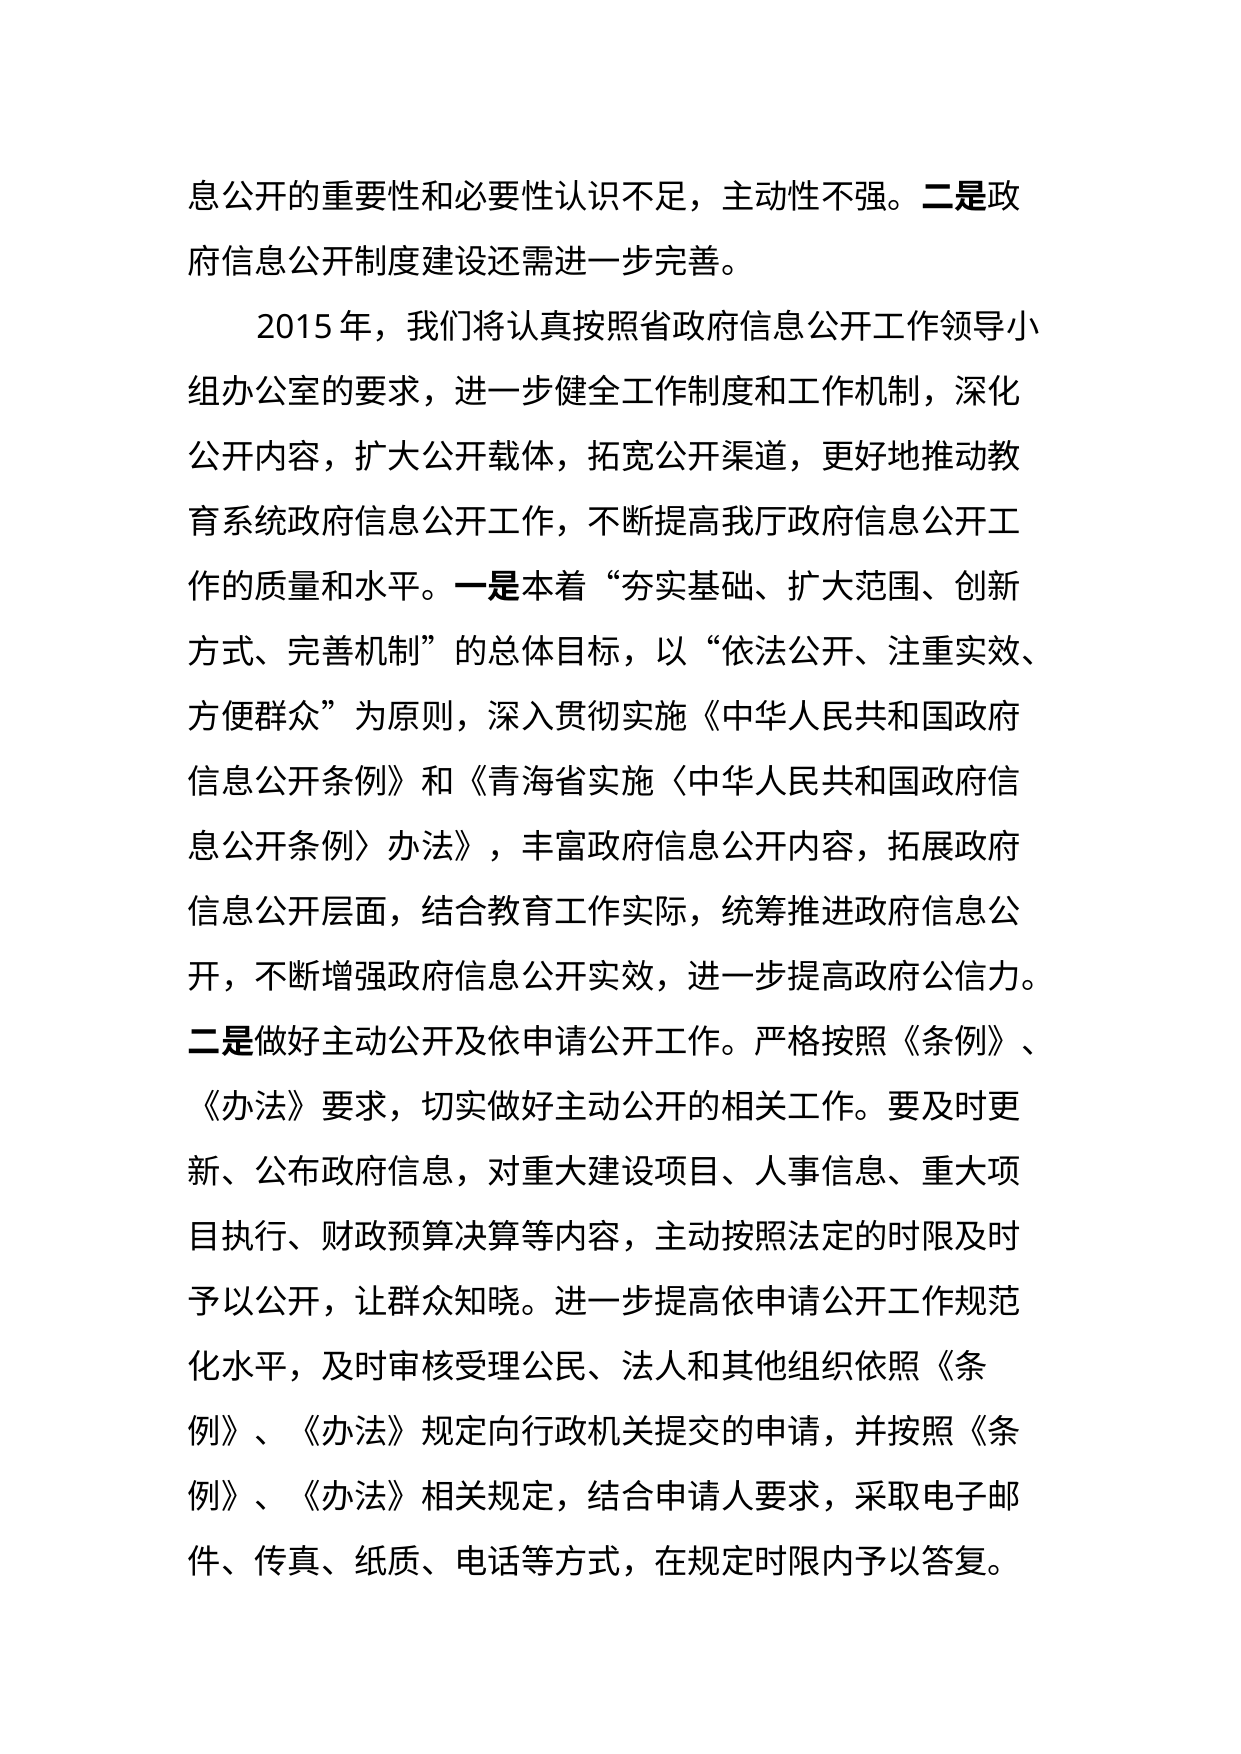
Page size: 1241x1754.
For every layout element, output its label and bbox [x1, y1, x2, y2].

text [187, 162, 1053, 292]
text [187, 292, 1053, 1592]
